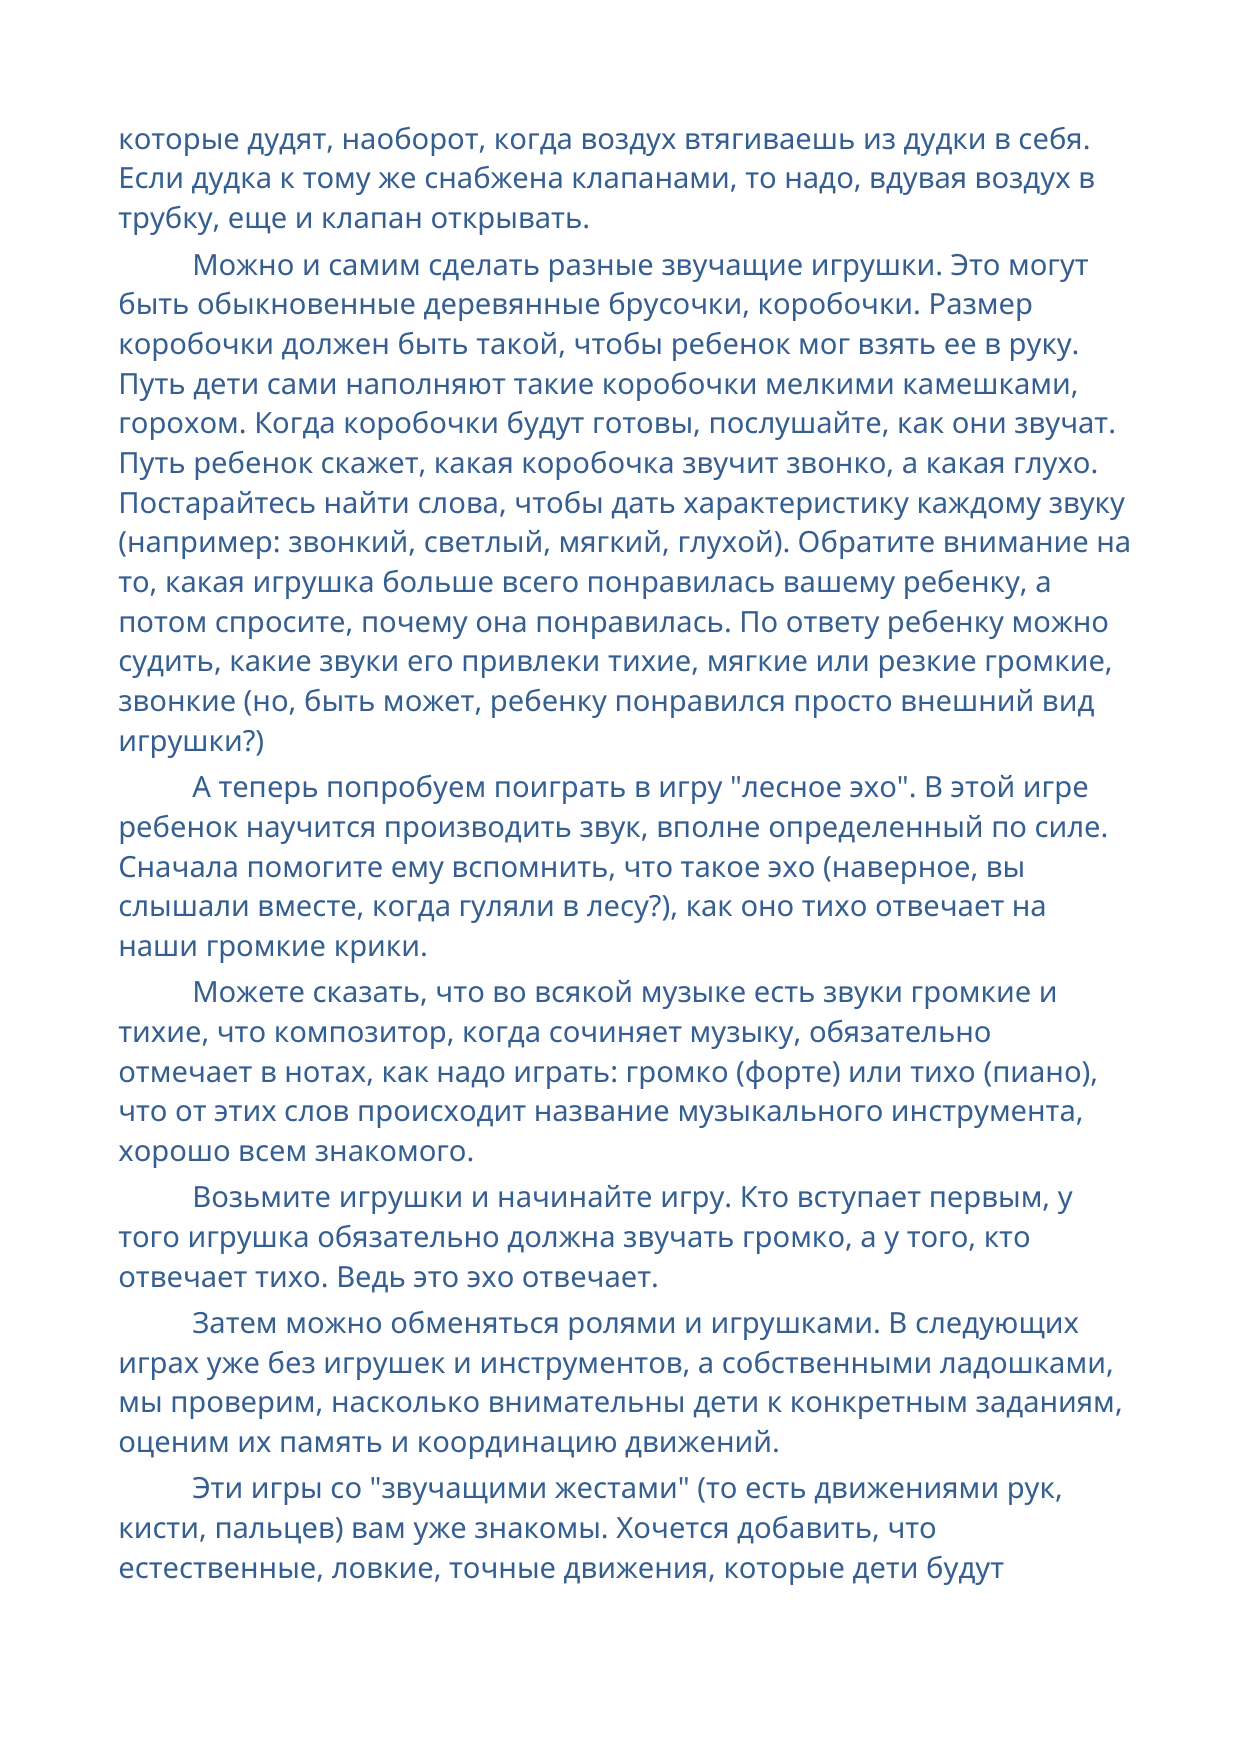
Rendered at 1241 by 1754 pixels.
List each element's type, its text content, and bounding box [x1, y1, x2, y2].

text Можно и самим сделать разные звучащие игрушки. Это могут быть обыкновенные деревянные брусочки, коробочки. Размер коробочки должен быть такой, чтобы ребенок мог взять ее в руку. Путь дети сами наполняют такие коробочки мелкими камешками, горохом. Когда коробочки будут готовы, послушайте, как они звучат. Путь ребенок скажет, какая коробочка звучит звонко, а какая глухо. Постарайтесь найти слова, чтобы дать характеристику каждому звуку (например: звонкий, светлый, мягкий, глухой). Обратите внимание на то, какая игрушка больше всего понравилась вашему ребенку, а потом спросите, почему она понравилась. По ответу ребенку можно судить, какие звуки его привлеки тихие, мягкие или резкие громкие, звонкие (но, быть может, ребенку понравился просто внешний вид игрушки?) [118, 244, 1134, 760]
text Можете сказать, что во всякой музыке есть звуки громкие и тихие, что композитор, когда сочиняет музыку, обязательно отмечает в нотах, как надо играть: громко (форте) или тихо (пиано), что от этих слов происходит название музыкального инструмента, хорошо всем знакомого. [118, 972, 1134, 1170]
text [118, 1468, 1134, 1587]
text Затем можно обменяться ролями и игрушками. В следующих играх уже без игрушек и инструментов, а собственными ладошками, мы проверим, насколько внимательны дети к конкретным заданиям, оценим их память и координацию движений. [118, 1302, 1134, 1461]
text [118, 118, 1134, 237]
text Возьмите игрушки и начинайте игру. Кто вступает первым, у того игрушка обязательно должна звучать громко, а у того, кто отвечает тихо. Ведь это эхо отвечает. [118, 1177, 1134, 1296]
text А теперь попробуем поиграть в игру "лесное эхо". В этой игре ребенок научится производить звук, вполне определенный по силе. Сначала помогите ему вспомнить, что такое эхо (наверное, вы слышали вместе, когда гуляли в лесу?), как оно тихо отвечает на наши громкие крики. [118, 766, 1134, 965]
